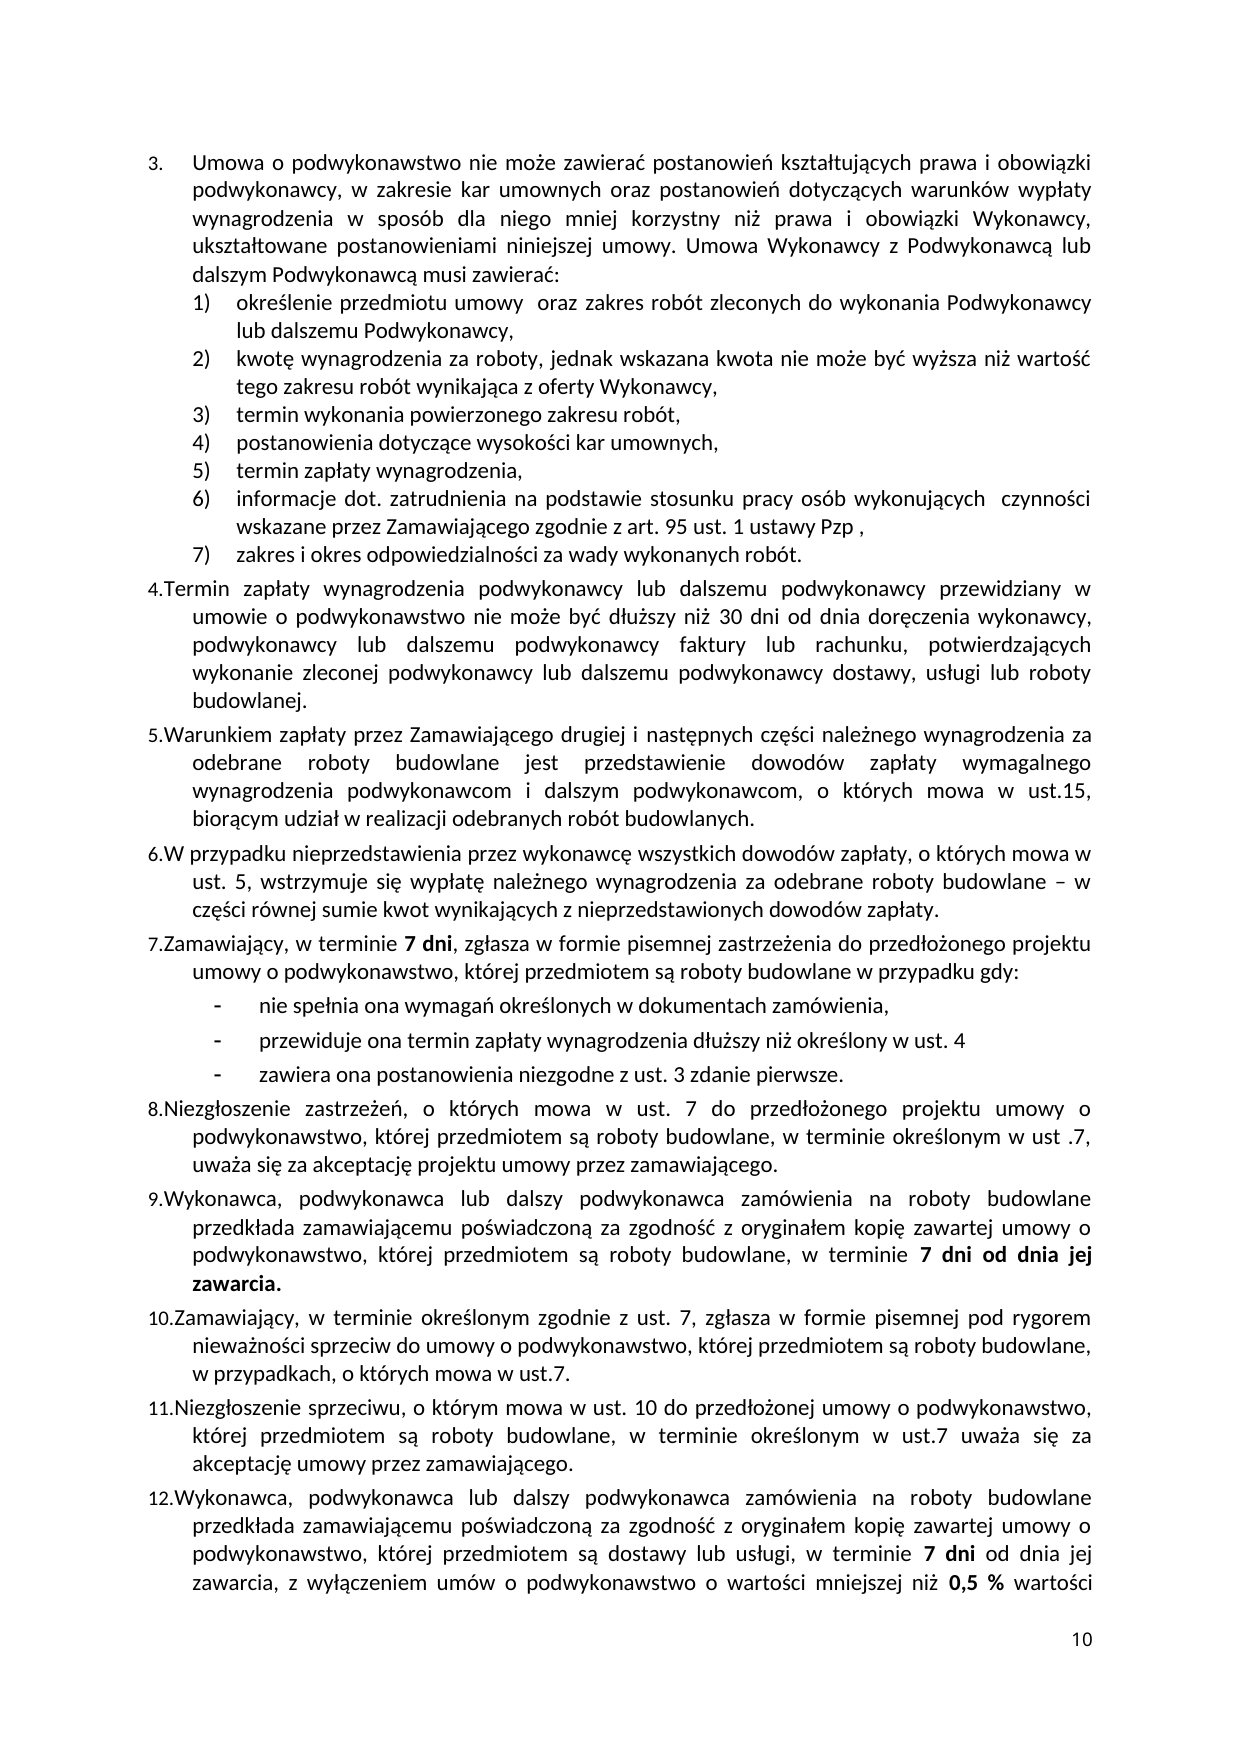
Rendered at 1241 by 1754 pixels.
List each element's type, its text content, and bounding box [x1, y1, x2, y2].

list informacje dot. zatrudnienia na podstawie stosunku pracy osób wykonujących czynności wskazane przez Zamawiającego zgodnie z art. 95 ust. 1 ustawy Pzp , [192, 484, 1093, 540]
list przewiduje ona termin zapłaty wynagrodzenia dłuższy niż określony w ust. 4 [221, 1026, 1093, 1054]
list Zamawiający, w terminie 7 dni, zgłasza w formie pisemnej zastrzeżenia do przedłożonego projektu umowy o podwykonawstwo, której przedmiotem są roboty budowlane w przypadku gdy: [148, 929, 1093, 985]
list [148, 1483, 1093, 1596]
list termin zapłaty wynagrodzenia, [192, 456, 1093, 484]
list W przypadku nieprzedstawienia przez wykonawcę wszystkich dowodów zapłaty, o których mowa w ust. 5, wstrzymuje się wypłatę należnego wynagrodzenia za odebrane roboty budowlane – w części równej sumie kwot wynikających z nieprzedstawionych dowodów zapłaty. [148, 839, 1093, 923]
list Warunkiem zapłaty przez Zamawiającego drugiej i następnych części należnego wynagrodzenia za odebrane roboty budowlane jest przedstawienie dowodów zapłaty wymagalnego wynagrodzenia podwykonawcom i dalszym podwykonawcom, o których mowa w ust.15, biorącym udział w realizacji odebranych robót budowlanych. [148, 721, 1093, 833]
list określenie przedmiotu umowy oraz zakres robót zleconych do wykonania Podwykonawcy lub dalszemu Podwykonawcy, [192, 288, 1093, 344]
list termin wykonania powierzonego zakresu robót, [192, 400, 1093, 428]
list nie spełnia ona wymagań określonych w dokumentach zamówienia, [221, 991, 1093, 1019]
list zawiera ona postanowienia niezgodne z ust. 3 zdanie pierwsze. [221, 1060, 1093, 1088]
list zakres i okres odpowiedzialności za wady wykonanych robót. [192, 540, 1093, 568]
list Niezgłoszenie sprzeciwu, o którym mowa w ust. 10 do przedłożonej umowy o podwykonawstwo, której przedmiotem są roboty budowlane, w terminie określonym w ust.7 uważa się za akceptację umowy przez zamawiającego. [148, 1393, 1093, 1477]
list Niezgłoszenie zastrzeżeń, o których mowa w ust. 7 do przedłożonego projektu umowy o podwykonawstwo, której przedmiotem są roboty budowlane, w terminie określonym w ust .7, uważa się za akceptację projektu umowy przez zamawiającego. [148, 1094, 1093, 1178]
list kwotę wynagrodzenia za roboty, jednak wskazana kwota nie może być wyższa niż wartość tego zakresu robót wynikająca z oferty Wykonawcy, [192, 344, 1093, 400]
list Zamawiający, w terminie określonym zgodnie z ust. 7, zgłasza w formie pisemnej pod rygorem nieważności sprzeciw do umowy o podwykonawstwo, której przedmiotem są roboty budowlane, w przypadkach, o których mowa w ust.7. [148, 1303, 1093, 1387]
list Umowa o podwykonawstwo nie może zawierać postanowień kształtujących prawa i obowiązki podwykonawcy, w zakresie kar umownych oraz postanowień dotyczących warunków wypłaty wynagrodzenia w sposób dla niego mniej korzystny niż prawa i obowiązki Wykonawcy, ukształtowane postanowieniami niniejszej umowy. Umowa Wykonawcy z Podwykonawcą lub dalszym Podwykonawcą musi zawierać: [148, 148, 1093, 288]
list Wykonawca, podwykonawca lub dalszy podwykonawca zamówienia na roboty budowlane przedkłada zamawiającemu poświadczoną za zgodność z oryginałem kopię zawartej umowy o podwykonawstwo, której przedmiotem są roboty budowlane, w terminie 7 dni od dnia jej zawarcia. [148, 1184, 1093, 1297]
list postanowienia dotyczące wysokości kar umownych, [192, 428, 1093, 456]
list Termin zapłaty wynagrodzenia podwykonawcy lub dalszemu podwykonawcy przewidziany w umowie o podwykonawstwo nie może być dłuższy niż 30 dni od dnia doręczenia wykonawcy, podwykonawcy lub dalszemu podwykonawcy faktury lub rachunku, potwierdzających wykonanie zleconej podwykonawcy lub dalszemu podwykonawcy dostawy, usługi lub roboty budowlanej. [148, 574, 1093, 714]
